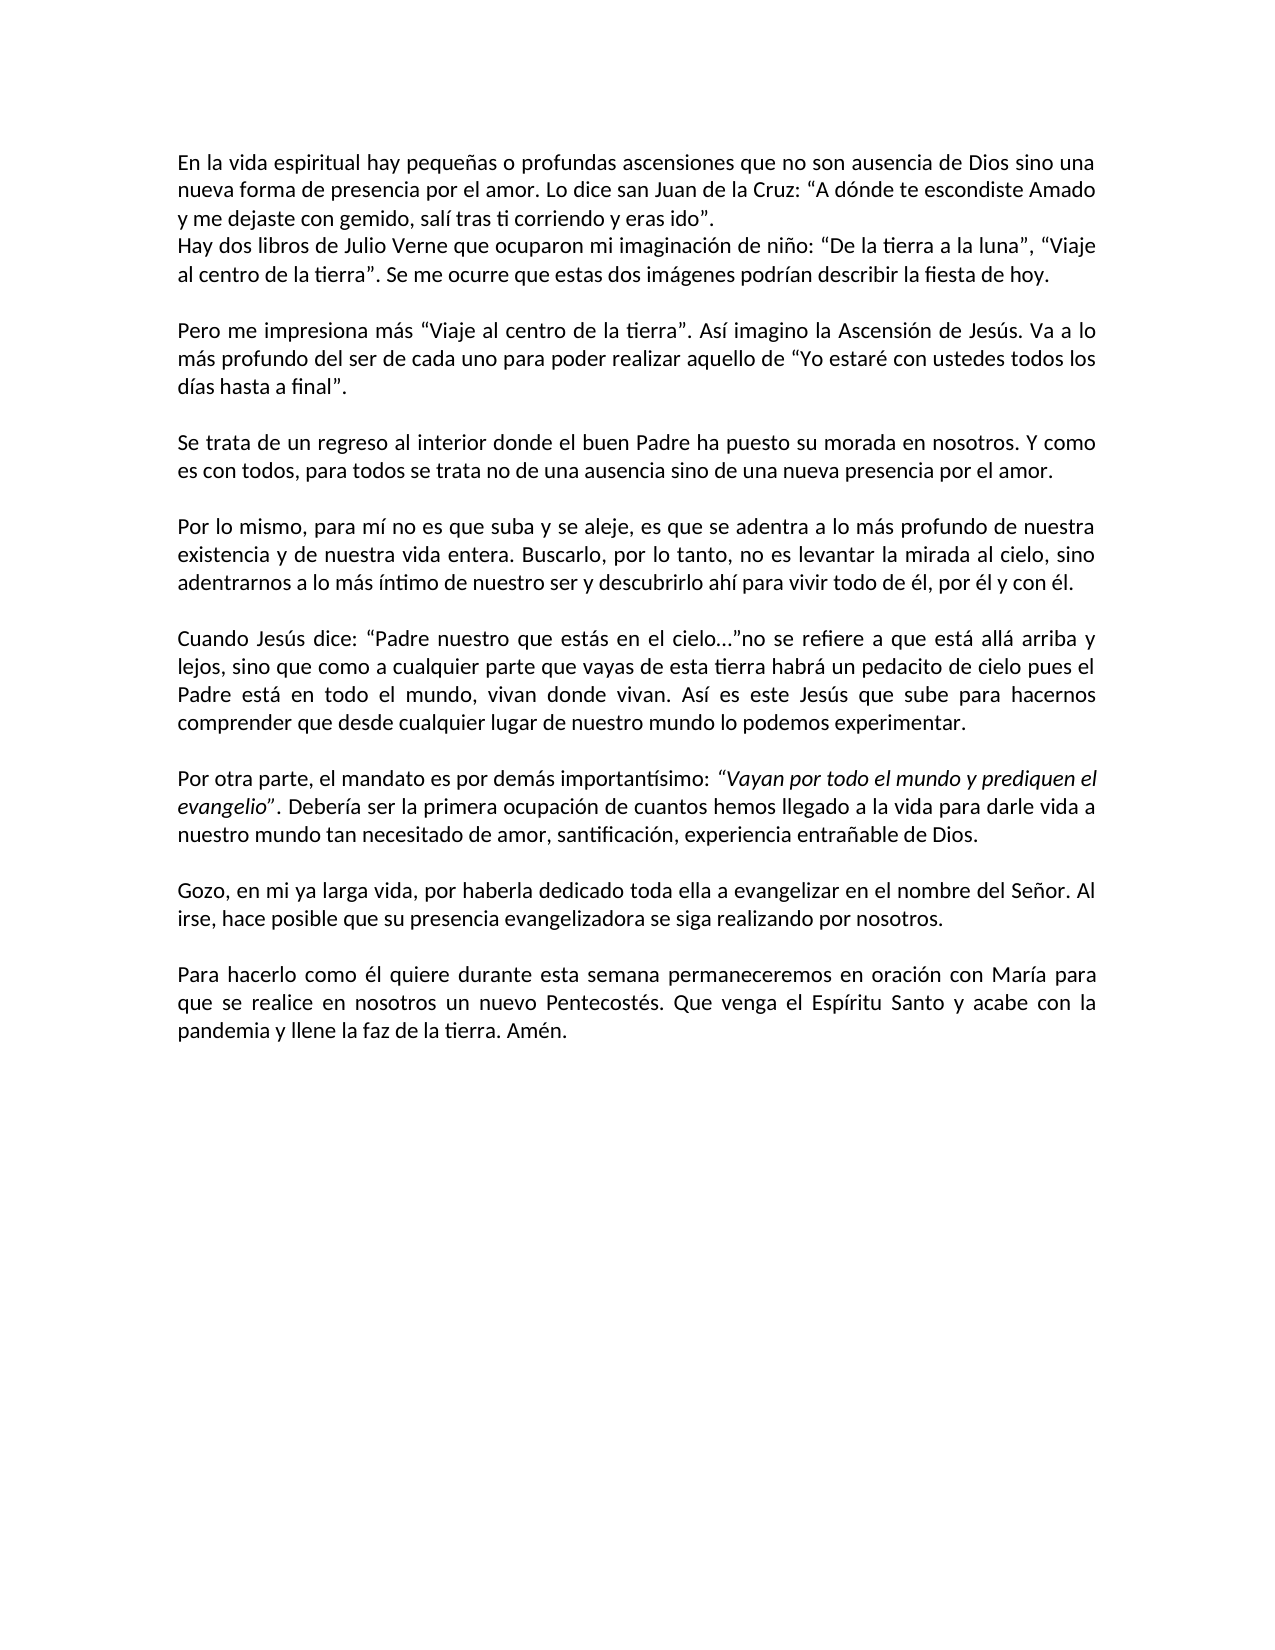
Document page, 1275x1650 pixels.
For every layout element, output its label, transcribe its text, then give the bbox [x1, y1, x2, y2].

text Gozo, en mi ya larga vida, por haberla dedicado toda ella a evangelizar en el nombre del Señor. Al irse, hace posible que su presencia evangelizadora se siga realizando por nosotros. [177, 876, 1098, 932]
text Se trata de un regreso al interior donde el buen Padre ha puesto su morada en nosotros. Y como es con todos, para todos se trata no de una ausencia sino de una nueva presencia por el amor. [177, 428, 1098, 484]
text Pero me impresiona más “Viaje al centro de la tierra”. Así imagino la Ascensión de Jesús. Va a lo más profundo del ser de cada uno para poder realizar aquello de “Yo estaré con ustedes todos los días hasta a final”. [177, 316, 1098, 400]
text Cuando Jesús dice: “Padre nuestro que estás en el cielo…”no se refiere a que está allá arriba y lejos, sino que como a cualquier parte que vayas de esta tierra habrá un pedacito de cielo pues el Padre está en todo el mundo, vivan donde vivan. Así es este Jesús que sube para hacernos comprender que desde cualquier lugar de nuestro mundo lo podemos experimentar. [177, 624, 1098, 736]
text Para hacerlo como él quiere durante esta semana permaneceremos en oración con María para que se realice en nosotros un nuevo Pentecostés. Que venga el Espíritu Santo y acabe con la pandemia y llene la faz de la tierra. Amén. [177, 960, 1098, 1044]
text Por lo mismo, para mí no es que suba y se aleje, es que se adentra a lo más profundo de nuestra existencia y de nuestra vida entera. Buscarlo, por lo tanto, no es levantar la mirada al cielo, sino adentrarnos a lo más íntimo de nuestro ser y descubrirlo ahí para vivir todo de él, por él y con él. [177, 512, 1098, 596]
text Por otra parte, el mandato es por demás importantísimo: “Vayan por todo el mundo y prediquen el evangelio”. Debería ser la primera ocupación de cuantos hemos llegado a la vida para darle vida a nuestro mundo tan necesitado de amor, santificación, experiencia entrañable de Dios. [177, 764, 1098, 848]
text En la vida espiritual hay pequeñas o profundas ascensiones que no son ausencia de Dios sino una nueva forma de presencia por el amor. Lo dice san Juan de la Cruz: “A dónde te escondiste Amado y me dejaste con gemido, salí tras ti corriendo y eras ido”. [177, 148, 1098, 232]
text Hay dos libros de Julio Verne que ocuparon mi imaginación de niño: “De la tierra a la luna”, “Viaje al centro de la tierra”. Se me ocurre que estas dos imágenes podrían describir la fiesta de hoy. [177, 232, 1098, 288]
